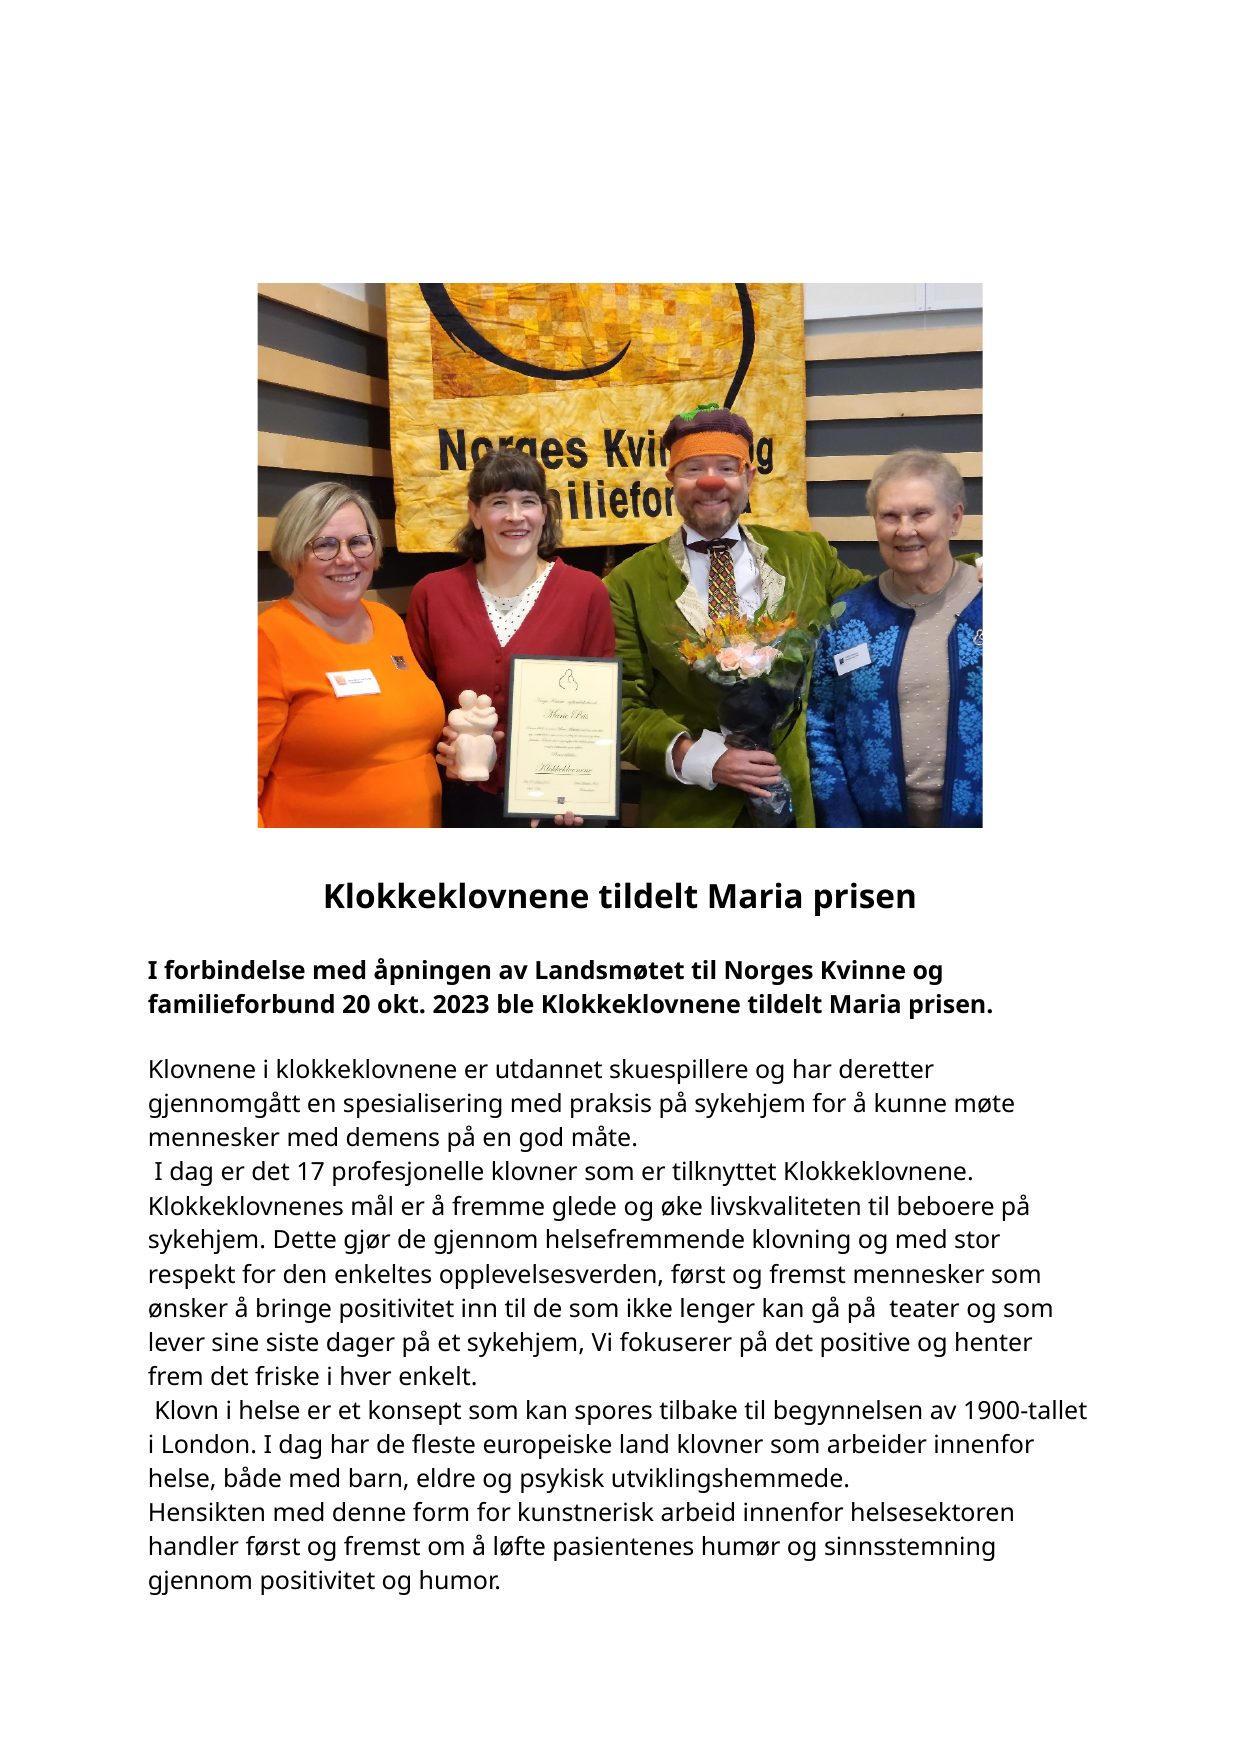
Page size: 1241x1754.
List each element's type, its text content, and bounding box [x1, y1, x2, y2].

text I dag er det 17 profesjonelle klovner som er tilknyttet Klokkeklovnene. Klokkeklovnenes mål er å fremme glede og øke livskvaliteten til beboere på sykehjem. Dette gjør de gjennom helsefremmende klovning og med stor respekt for den enkeltes opplevelsesverden, først og fremst mennesker som ønsker å bringe positivitet inn til de som ikke lenger kan gå på teater og som lever sine siste dager på et sykehjem, Vi fokuserer på det positive og henter frem det friske i hver enkelt. [148, 1154, 1093, 1392]
text I forbindelse med åpningen av Landsmøtet til Norges Kvinne og familieforbund 20 okt. 2023 ble Klokkeklovnene tildelt Maria prisen. [148, 952, 1093, 1021]
picture [257, 283, 983, 828]
text Klovn i helse er et konsept som kan spores tilbake til begynnelsen av 1900-tallet i London. I dag har de fleste europeiske land klovner som arbeider innenfor helse, både med barn, eldre og psykisk utviklingshemmede. [148, 1392, 1093, 1495]
text Klokkeklovnene tildelt Maria prisen [148, 873, 1093, 918]
text Klovnene i klokkeklovnene er utdannet skuespillere og har deretter gjennomgått en spesialisering med praksis på sykehjem for å kunne møte mennesker med demens på en god måte. [148, 1052, 1093, 1154]
text Hensikten med denne form for kunstnerisk arbeid innenfor helsesektoren handler først og fremst om å løfte pasientenes humør og sinnsstemning gjennom positivitet og humor. [148, 1495, 1093, 1597]
